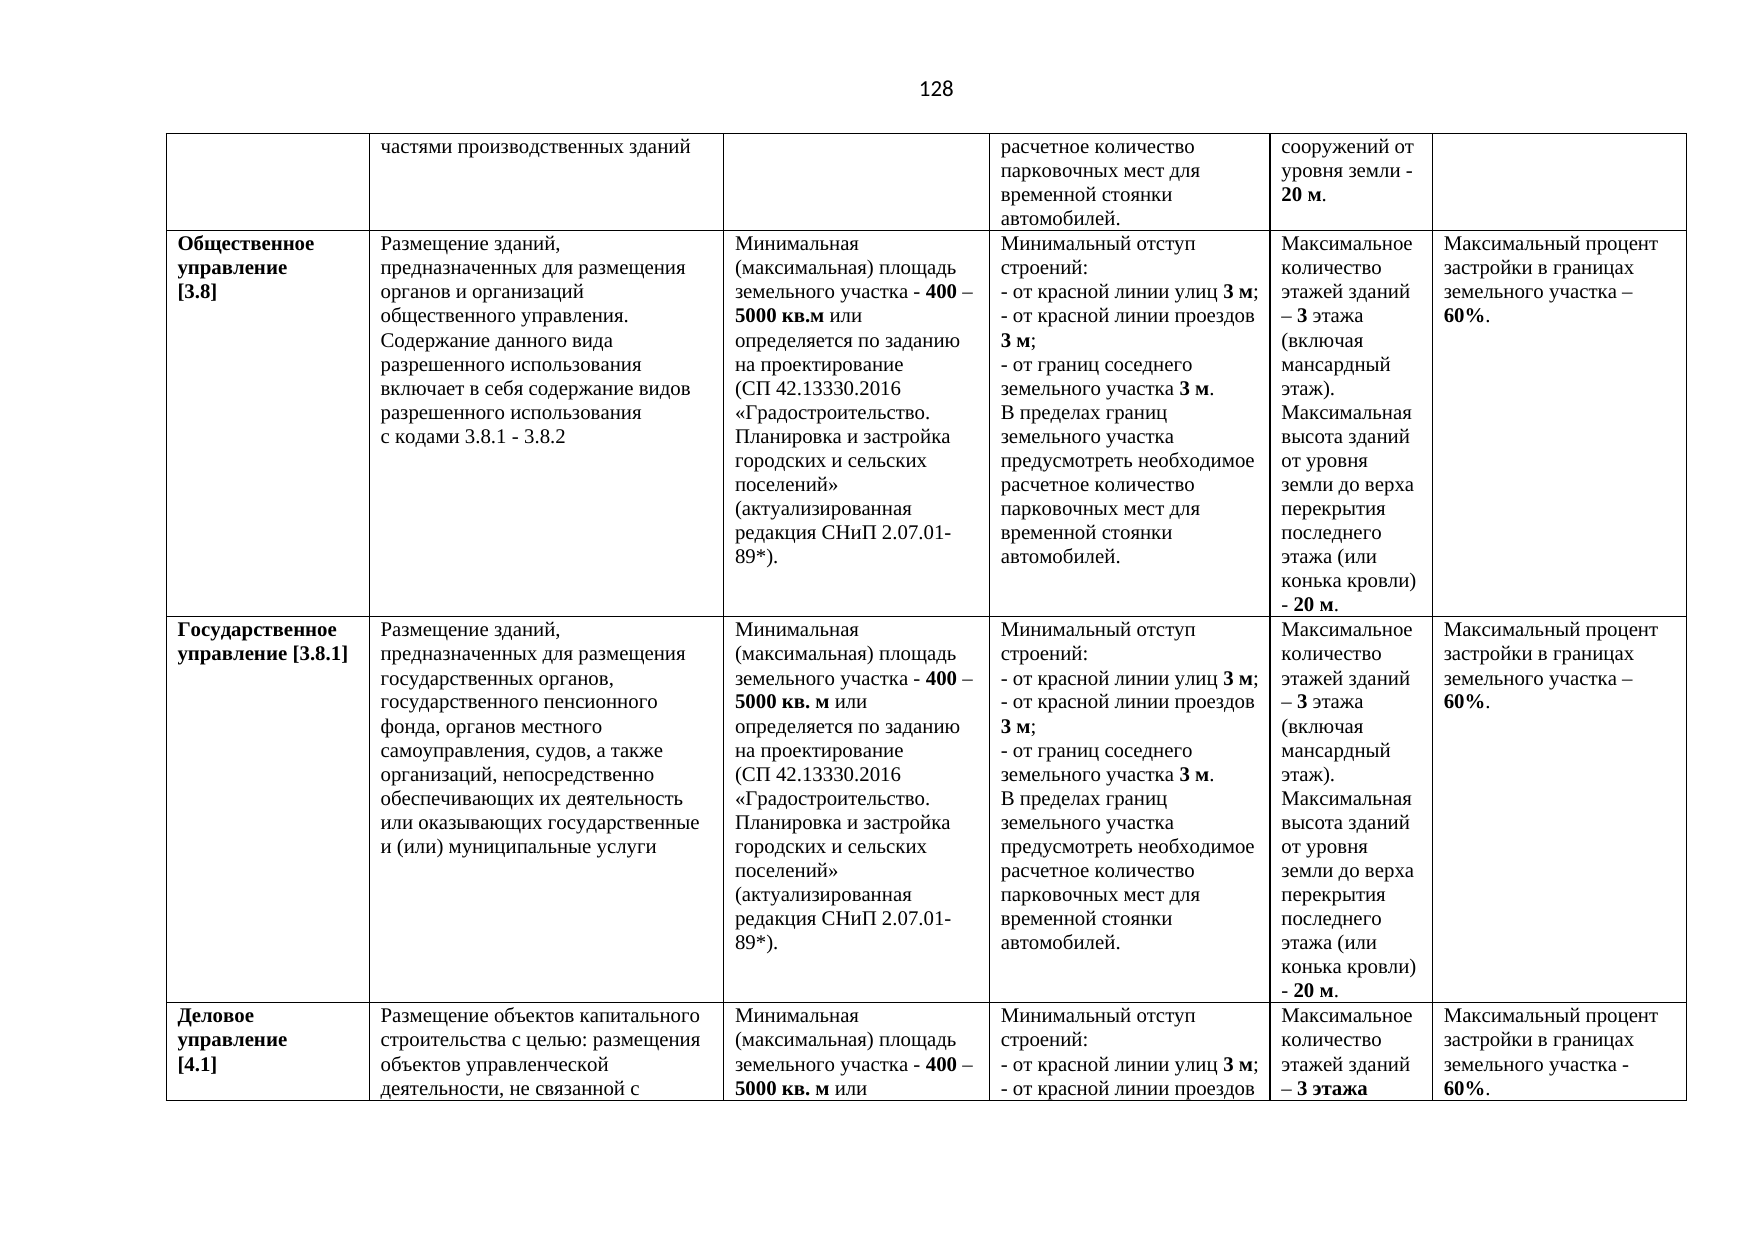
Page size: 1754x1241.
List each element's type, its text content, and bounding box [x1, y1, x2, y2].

table_cell Максимальный процент застройки в границах земельного участка – 60%. [1433, 231, 1686, 616]
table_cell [1433, 134, 1686, 230]
table_cell Минимальная (максимальная) площадь земельного участка - 400 – 5000 кв. м или определяется по заданию на проектирование (СП 42.13330.2016 «Градостроительство. Планировка и застройка городских и сельских поселений» (актуализированная редакция СНиП 2.07.01-89*). [724, 617, 989, 1002]
table_cell Размещение зданий, предназначенных для размещения органов и организаций общественного управления. Содержание данного вида разрешенного использования включает в себя содержание видов разрешенного использования с кодами 3.8.1 - 3.8.2 [370, 231, 723, 616]
table_cell Максимальное количество этажей зданий – 3 этажа (включая мансардный этаж). Максимальная высота зданий от уровня земли до верха перекрытия последнего этажа (или конька кровли) - 20 м. [1271, 231, 1432, 616]
table_cell Государственное управление [3.8.1] [167, 617, 369, 1002]
table_cell Минимальная (максимальная) площадь земельного участка - 400 – 5000 кв.м или определяется по заданию на проектирование (СП 42.13330.2016 «Градостроительство. Планировка и застройка городских и сельских поселений» (актуализированная редакция СНиП 2.07.01-89*). [724, 231, 989, 616]
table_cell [167, 1003, 369, 1099]
table_cell Общественное управление [3.8] [167, 231, 369, 616]
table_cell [1271, 134, 1432, 230]
table_cell Максимальное количество этажей зданий – 3 этажа (включая мансардный этаж). Максимальная высота зданий от уровня земли до верха перекрытия последнего этажа (или конька кровли) - 20 м. [1271, 617, 1432, 1002]
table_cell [990, 1003, 1269, 1099]
table_cell Размещение зданий, предназначенных для размещения государственных органов, государственного пенсионного фонда, органов местного самоуправления, судов, а также организаций, непосредственно обеспечивающих их деятельность или оказывающих государственные и (или) муниципальные услуги [370, 617, 723, 1002]
table_cell Максимальный процент застройки в границах земельного участка – 60%. [1433, 617, 1686, 1002]
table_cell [724, 1003, 989, 1099]
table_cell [370, 1003, 723, 1099]
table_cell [370, 134, 723, 230]
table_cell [1433, 1003, 1686, 1099]
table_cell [1271, 1003, 1432, 1099]
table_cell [724, 134, 989, 230]
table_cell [167, 134, 369, 230]
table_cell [990, 134, 1269, 230]
